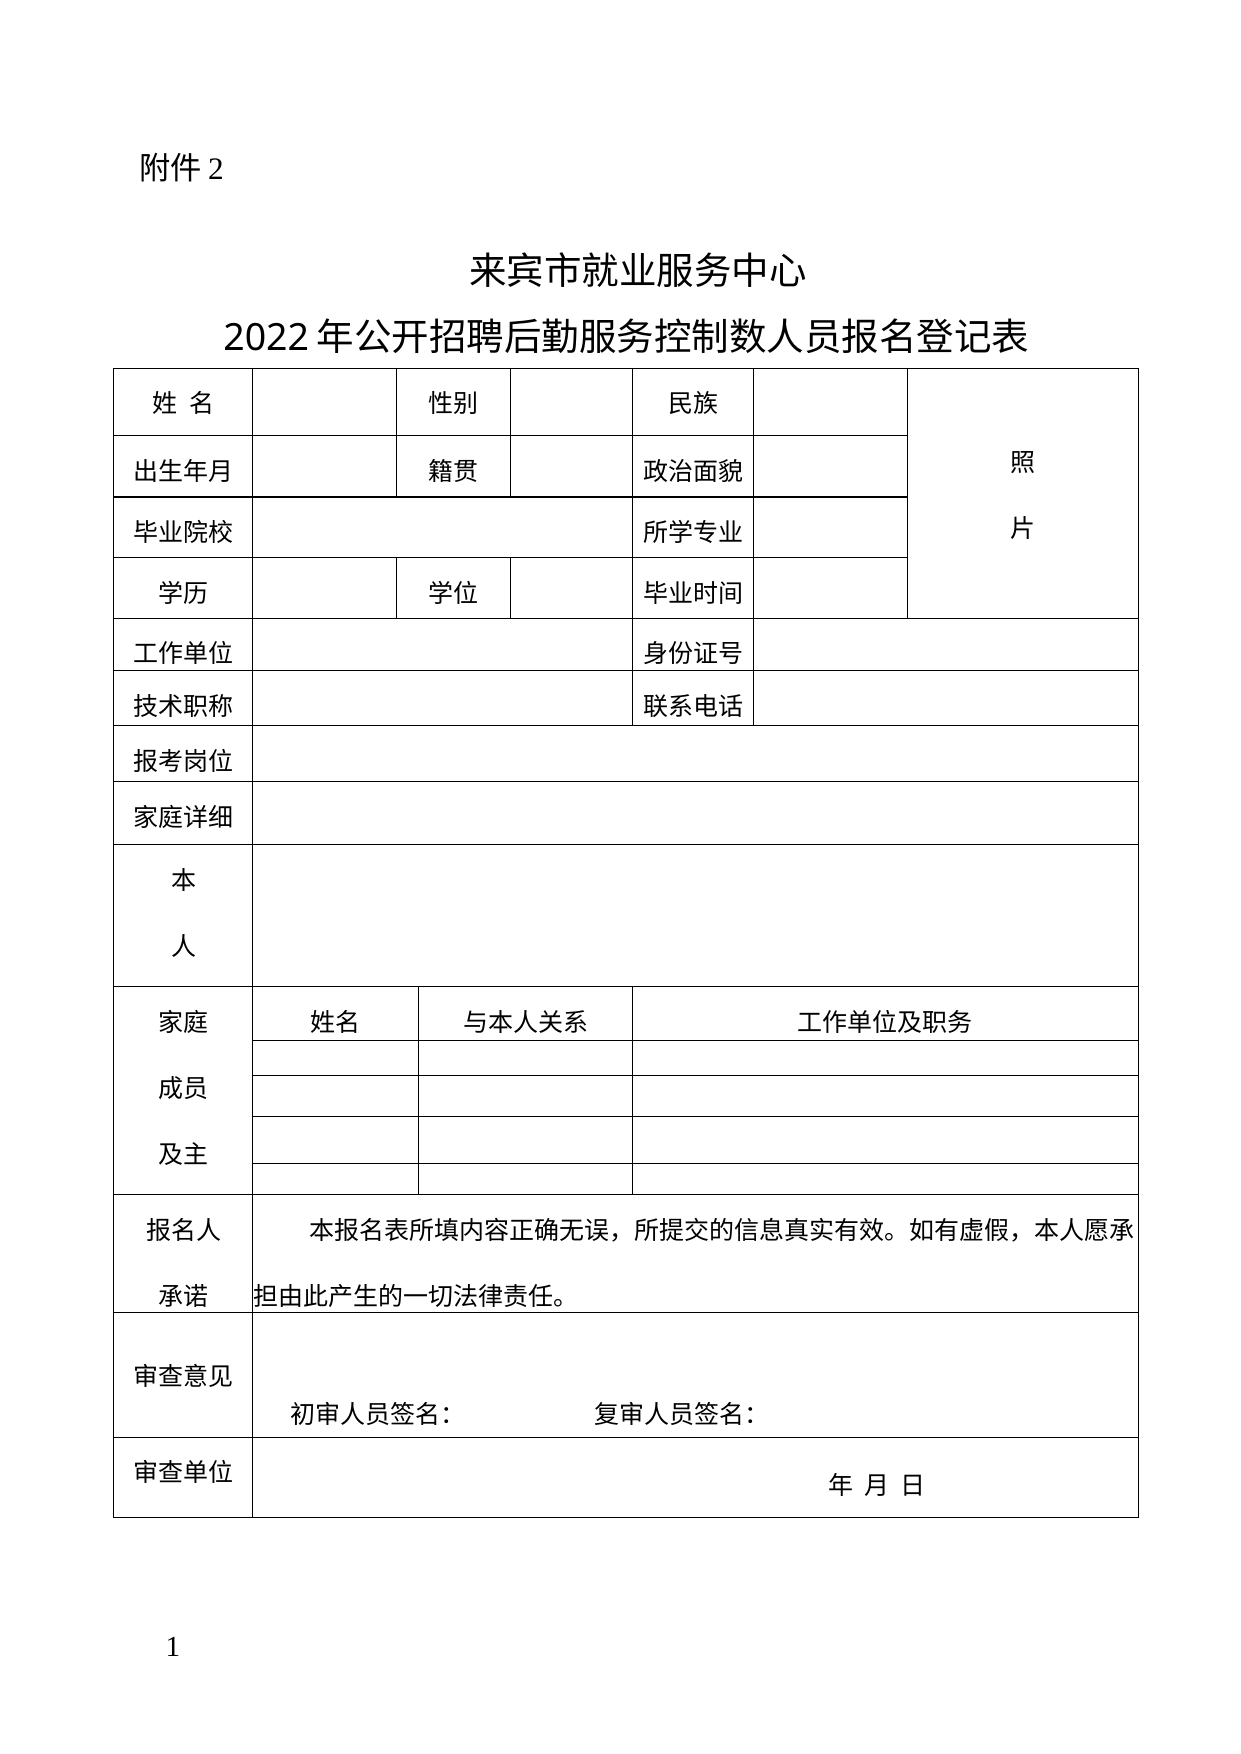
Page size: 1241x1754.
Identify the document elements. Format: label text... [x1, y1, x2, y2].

table_cell [633, 1164, 1138, 1194]
table_cell [754, 671, 1138, 725]
table_cell 审查意见 [114, 1313, 252, 1437]
text 来宾市就业服务中心 [165, 235, 1087, 301]
table_cell 本 人 简 历 [114, 845, 252, 986]
table_cell [253, 619, 632, 670]
table_cell [253, 782, 1138, 844]
table_cell [419, 1076, 632, 1116]
table_cell [253, 436, 396, 496]
table_cell [253, 1164, 418, 1194]
table_cell [253, 1041, 418, 1075]
text 2022年公开招聘后勤服务控制数人员报名登记表 [165, 301, 1087, 368]
table_cell [633, 1076, 1138, 1116]
table_cell [633, 1041, 1138, 1075]
table_cell [419, 1041, 632, 1075]
table_cell [754, 558, 907, 618]
table_cell 家庭详细 住址 [114, 782, 252, 844]
table_cell 身份证号 [633, 619, 753, 670]
table_cell 审查单位 意见 [114, 1438, 252, 1517]
table_cell [419, 1164, 632, 1194]
table_header [754, 369, 907, 435]
table_header 姓 名 [114, 369, 252, 435]
table_cell [253, 498, 632, 557]
table_cell [253, 845, 1138, 986]
table_cell 报考岗位 [114, 726, 252, 781]
table_cell 技术职称 [114, 671, 252, 725]
table_cell [754, 498, 907, 557]
table_cell [253, 726, 1138, 781]
table_cell 籍贯 [397, 436, 510, 496]
table_cell [754, 436, 907, 496]
table_cell [253, 671, 632, 725]
table_cell 政治面貌 [633, 436, 753, 496]
table_cell 工作单位 [114, 619, 252, 670]
table_cell [253, 1117, 418, 1163]
table_cell [511, 558, 632, 618]
table_cell 学位 [397, 558, 510, 618]
table_cell 工作单位及职务 [633, 987, 1138, 1040]
table_cell 报名人 承诺 [114, 1195, 252, 1312]
table_cell 与本人关系 [419, 987, 632, 1040]
table_cell [253, 1076, 418, 1116]
table_header [511, 369, 632, 435]
table_cell 毕业时间 [633, 558, 753, 618]
table_cell 本报名表所填内容正确无误，所提交的信息真实有效。如有虚假，本人愿承担由此产生的一切法律责任。 承诺人（签字）： 年 月 日 [253, 1195, 1138, 1312]
table_header 照 片 [908, 369, 1138, 618]
table_cell 家庭 成员 及主 要社 会关 系 [114, 987, 252, 1194]
table_cell 姓名 [253, 987, 418, 1040]
table_cell 出生年月 [114, 436, 252, 496]
table_cell 毕业院校 [114, 498, 252, 557]
table_cell [419, 1117, 632, 1163]
table_cell [754, 619, 1138, 670]
table_header 民族 [633, 369, 753, 435]
table_cell [253, 558, 396, 618]
table_cell [633, 1117, 1138, 1163]
table_header [253, 369, 396, 435]
table_header 性别 [397, 369, 510, 435]
table_cell 年 月 日 [253, 1438, 1138, 1517]
table_cell 联系电话 [633, 671, 753, 725]
table_cell 所学专业 [633, 498, 753, 557]
table_cell 学历 [114, 558, 252, 618]
table_cell [511, 436, 632, 496]
table_cell 初审人员签名： 复审人员签名： 年 月 日 [253, 1313, 1138, 1437]
